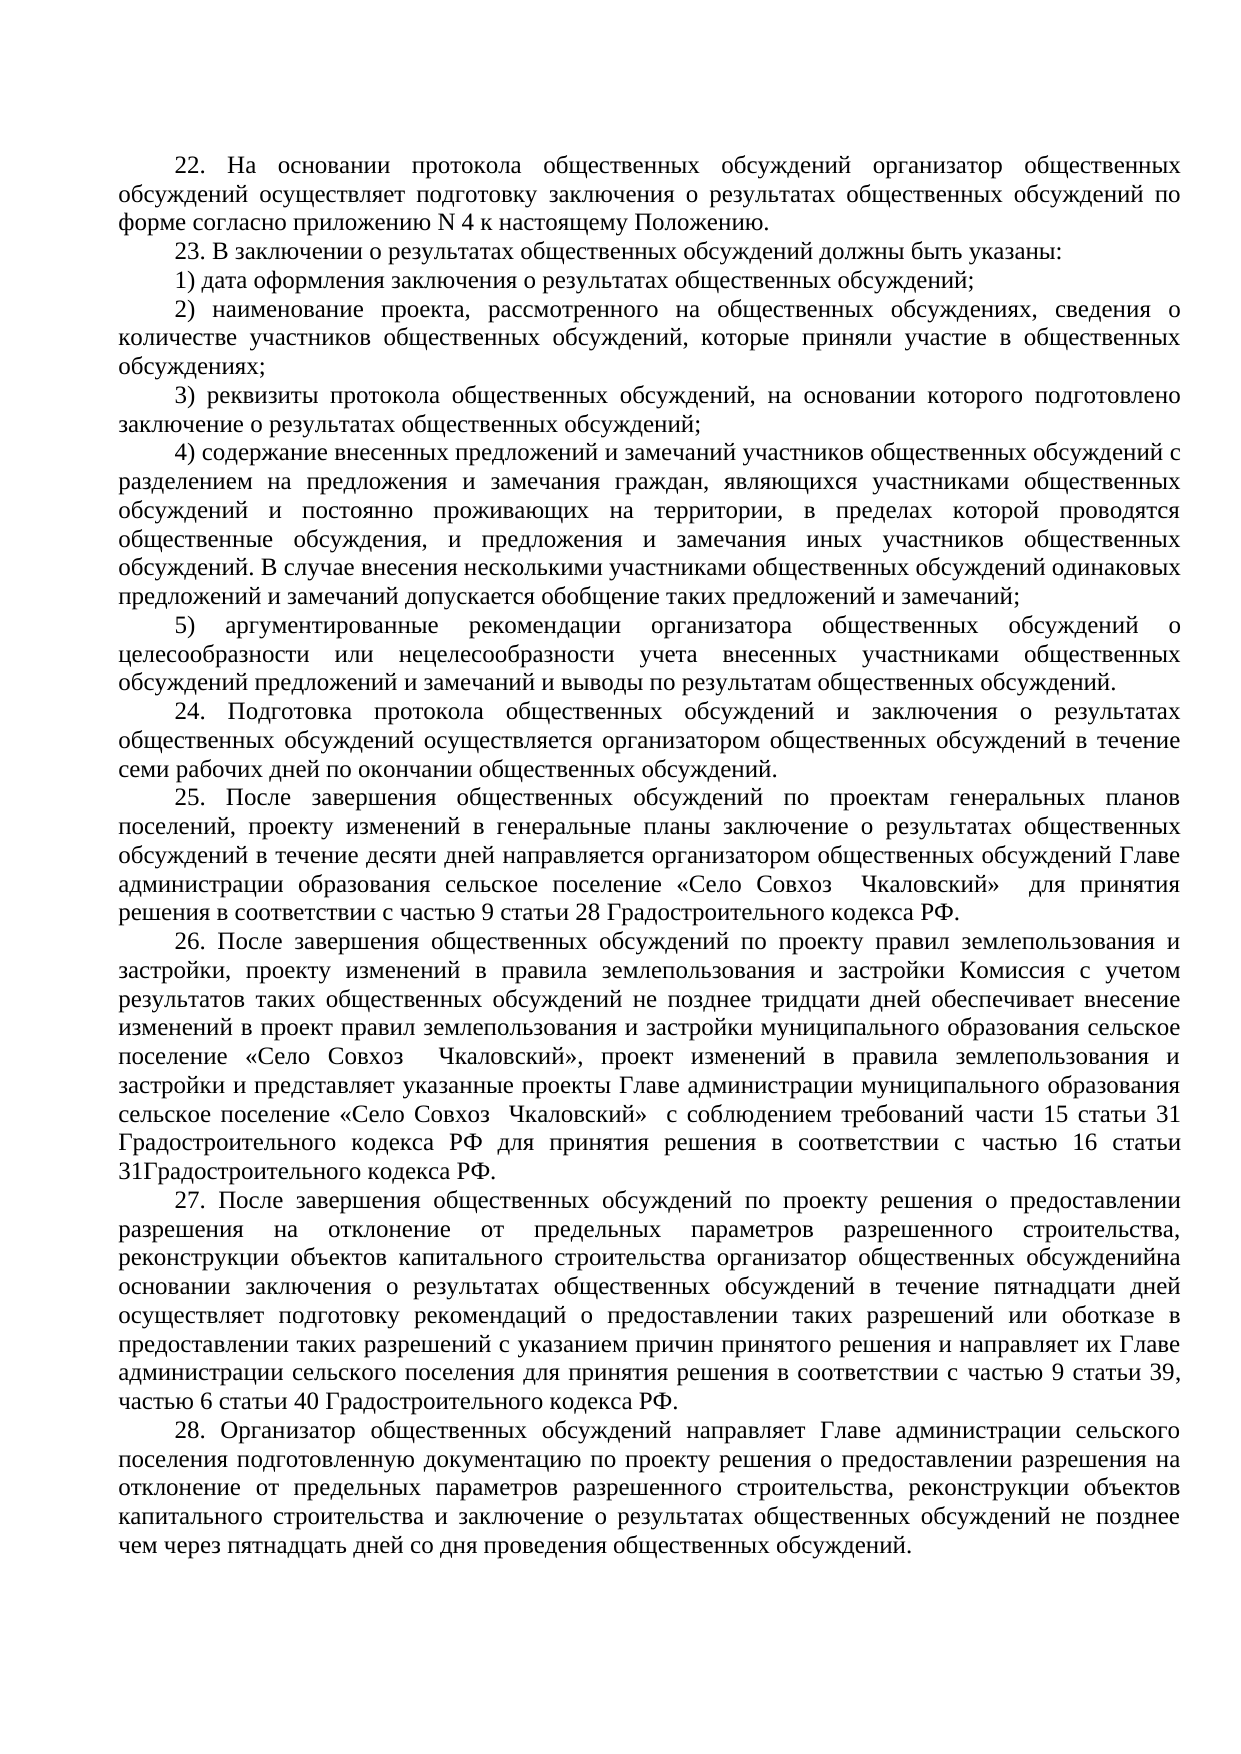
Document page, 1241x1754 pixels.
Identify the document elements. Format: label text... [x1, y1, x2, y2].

text 26. После завершения общественных обсуждений по проекту правил землепользования и застройки, проекту изменений в правила землепользования и застройки Комиссия с учетом результатов таких общественных обсуждений не позднее тридцати дней обеспечивает внесение изменений в проект правил землепользования и застройки муниципального образования сельское поселение «Село Совхоз Чкаловский», проект изменений в правила землепользования и застройки и представляет указанные проекты Главе администрации муниципального образования сельское поселение «Село Совхоз Чкаловский» с соблюдением требований части 15 статьи 31 Градостроительного кодекса РФ для принятия решения в соответствии с частью 16 статьи 31Градостроительного кодекса РФ. [118, 926, 1181, 1185]
text 23. В заключении о результатах общественных обсуждений должны быть указаны: [118, 236, 1181, 265]
text 24. Подготовка протокола общественных обсуждений и заключения о результатах общественных обсуждений осуществляется организатором общественных обсуждений в течение семи рабочих дней по окончании общественных обсуждений. [118, 696, 1181, 782]
text 4) содержание внесенных предложений и замечаний участников общественных обсуждений с разделением на предложения и замечания граждан, являющихся участниками общественных обсуждений и постоянно проживающих на территории, в пределах которой проводятся общественные обсуждения, и предложения и замечания иных участников общественных обсуждений. В случае внесения несколькими участниками общественных обсуждений одинаковых предложений и замечаний допускается обобщение таких предложений и замечаний; [118, 437, 1181, 610]
text 5) аргументированные рекомендации организатора общественных обсуждений о целесообразности или нецелесообразности учета внесенных участниками общественных обсуждений предложений и замечаний и выводы по результатам общественных обсуждений. [118, 610, 1181, 696]
text 27. После завершения общественных обсуждений по проекту решения о предоставлении разрешения на отклонение от предельных параметров разрешенного строительства, реконструкции объектов капитального строительства организатор общественных обсужденийна основании заключения о результатах общественных обсуждений в течение пятнадцати дней осуществляет подготовку рекомендаций о предоставлении таких разрешений или оботказе в предоставлении таких разрешений с указанием причин принятого решения и направляет их Главе администрации сельского поселения для принятия решения в соответствии с частью 9 статьи 39, частью 6 статьи 40 Градостроительного кодекса РФ. [118, 1185, 1181, 1415]
text 22. На основании протокола общественных обсуждений организатор общественных обсуждений осуществляет подготовку заключения о результатах общественных обсуждений по форме согласно приложению N 4 к настоящему Положению. [118, 150, 1181, 236]
text 28. Организатор общественных обсуждений направляет Главе администрации сельского поселения подготовленную документацию по проекту решения о предоставлении разрешения на отклонение от предельных параметров разрешенного строительства, реконструкции объектов капитального строительства и заключение о результатах общественных обсуждений не позднее чем через пятнадцать дней со дня проведения общественных обсуждений. [118, 1415, 1181, 1559]
text 1) дата оформления заключения о результатах общественных обсуждений; [118, 265, 1181, 294]
text 25. После завершения общественных обсуждений по проектам генеральных планов поселений, проекту изменений в генеральные планы заключение о результатах общественных обсуждений в течение десяти дней направляется организатором общественных обсуждений Главе администрации образования сельское поселение «Село Совхоз Чкаловский» для принятия решения в соответствии с частью 9 статьи 28 Градостроительного кодекса РФ. [118, 782, 1181, 926]
text 2) наименование проекта, рассмотренного на общественных обсуждениях, сведения о количестве участников общественных обсуждений, которые приняли участие в общественных обсуждениях; [118, 294, 1181, 380]
text 3) реквизиты протокола общественных обсуждений, на основании которого подготовлено заключение о результатах общественных обсуждений; [118, 380, 1181, 437]
